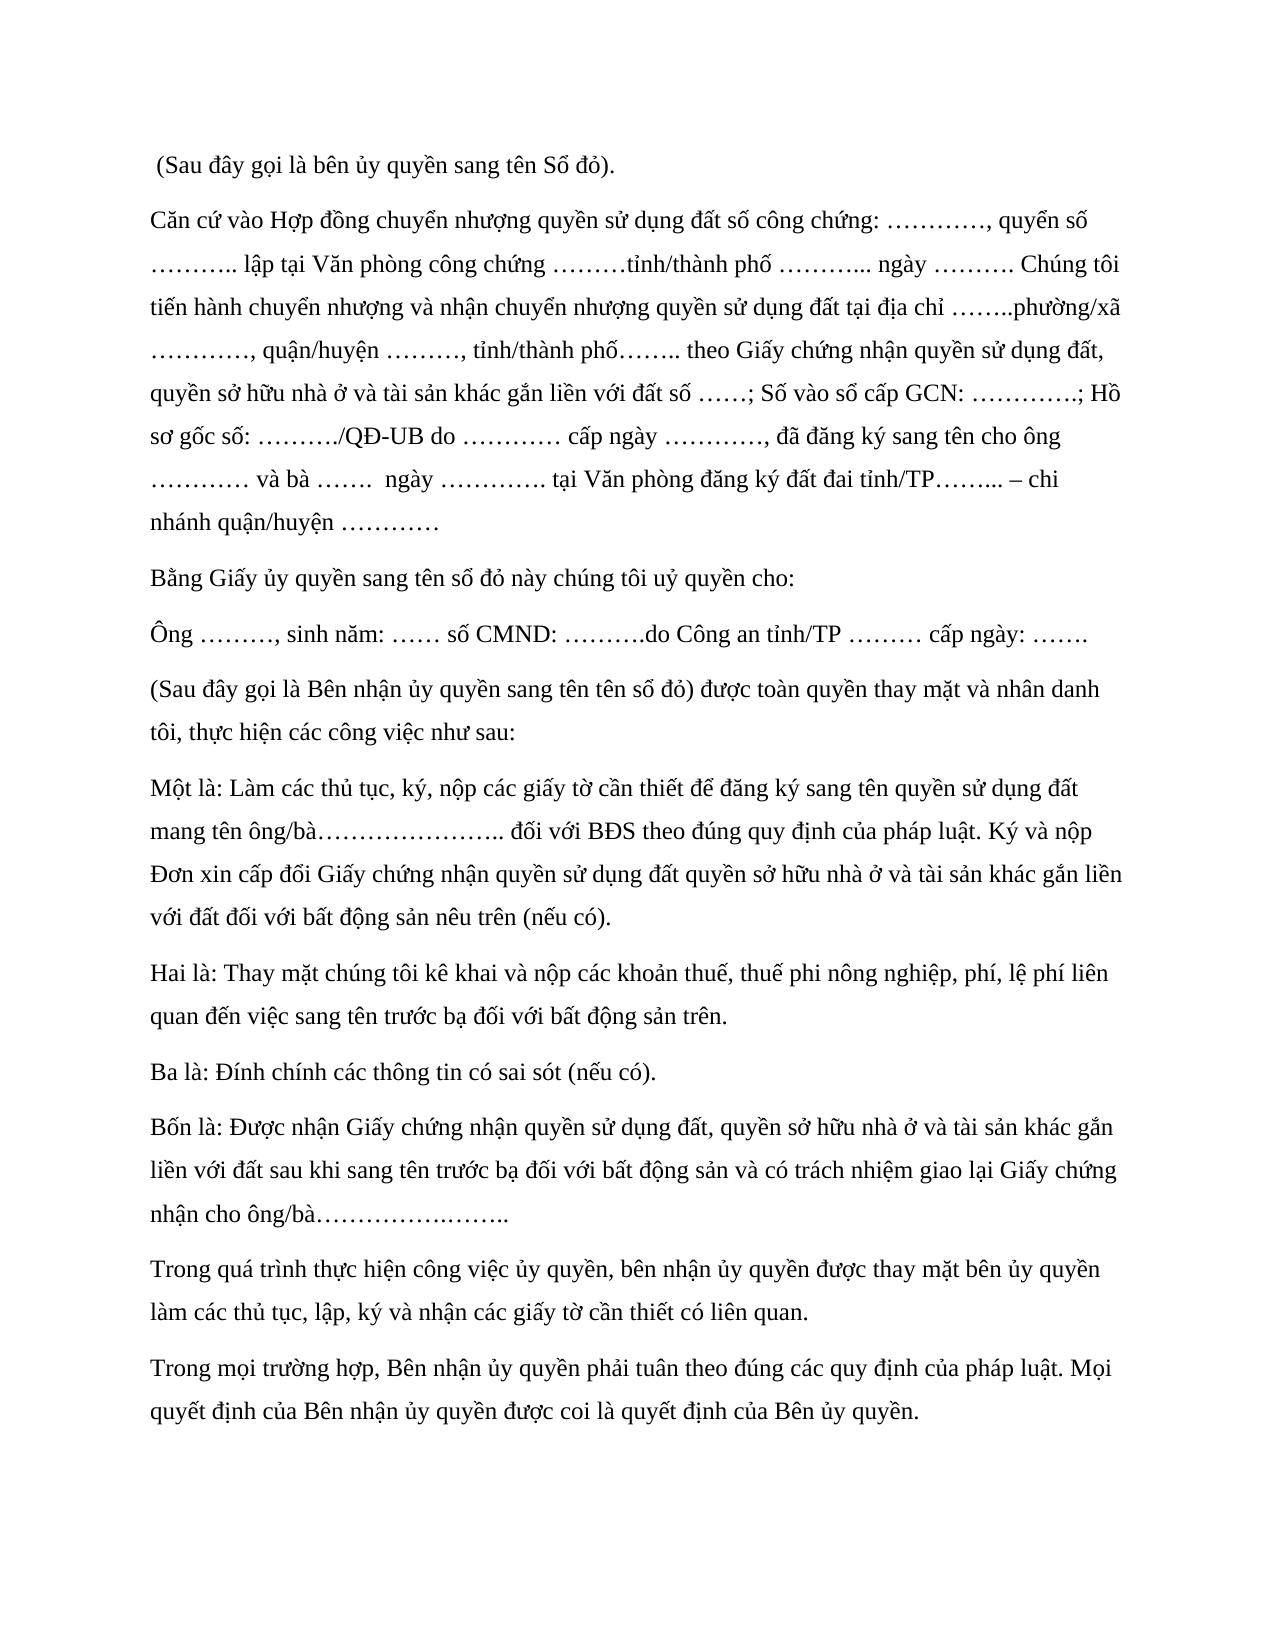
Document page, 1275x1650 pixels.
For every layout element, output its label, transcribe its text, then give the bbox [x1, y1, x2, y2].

text Căn cứ vào Hợp đồng chuyển nhượng quyền sử dụng đất số công chứng: …………, quyển số ……….. lập tại Văn phòng công chứng ………tỉnh/thành phố ………... ngày ………. Chúng tôi tiến hành chuyển nhượng và nhận chuyển nhượng quyền sử dụng đất tại địa chỉ ……..phường/xã …………, quận/huyện ………, tỉnh/thành phố…….. theo Giấy chứng nhận quyền sử dụng đất, quyền sở hữu nhà ở và tài sản khác gắn liền với đất số ……; Số vào sổ cấp GCN: ………….; Hồ sơ gốc số: ………./QĐ-UB do ………… cấp ngày …………, đã đăng ký sang tên cho ông ………… và bà ……. ngày …………. tại Văn phòng đăng ký đất đai tỉnh/TP……... – chi nhánh quận/huyện ………… [150, 206, 1125, 536]
text Hai là: Thay mặt chúng tôi kê khai và nộp các khoản thuế, thuế phi nông nghiệp, phí, lệ phí liên quan đến việc sang tên trước bạ đối với bất động sản trên. [150, 958, 1125, 1030]
text Bốn là: Được nhận Giấy chứng nhận quyền sử dụng đất, quyền sở hữu nhà ở và tài sản khác gắn liền với đất sau khi sang tên trước bạ đối với bất động sản và có trách nhiệm giao lại Giấy chứng nhận cho ông/bà…………….…….. [150, 1112, 1125, 1227]
text Trong quá trình thực hiện công việc ủy quyền, bên nhận ủy quyền được thay mặt bên ủy quyền làm các thủ tục, lập, ký và nhận các giấy tờ cần thiết có liên quan. [150, 1254, 1125, 1326]
text Một là: Làm các thủ tục, ký, nộp các giấy tờ cần thiết để đăng ký sang tên quyền sử dụng đất mang tên ông/bà………………….. đối với BĐS theo đúng quy định của pháp luật. Ký và nộp Đơn xin cấp đổi Giấy chứng nhận quyền sử dụng đất quyền sở hữu nhà ở và tài sản khác gắn liền với đất đối với bất động sản nêu trên (nếu có). [150, 773, 1125, 931]
text Ba là: Đính chính các thông tin có sai sót (nếu có). [150, 1057, 1125, 1086]
text (Sau đây gọi là bên ủy quyền sang tên Sổ đỏ). [150, 150, 1125, 179]
text Ông ………, sinh năm: …… số CMND: ……….do Công an tỉnh/TP ……… cấp ngày: ……. [150, 619, 1125, 647]
text Bằng Giấy ủy quyền sang tên sổ đỏ này chúng tôi uỷ quyền cho: [150, 563, 1125, 592]
text (Sau đây gọi là Bên nhận ủy quyền sang tên tên sổ đỏ) được toàn quyền thay mặt và nhân danh tôi, thực hiện các công việc như sau: [150, 674, 1125, 746]
text Trong mọi trường hợp, Bên nhận ủy quyền phải tuân theo đúng các quy định của pháp luật. Mọi quyết định của Bên nhận ủy quyền được coi là quyết định của Bên ủy quyền. [150, 1353, 1125, 1425]
